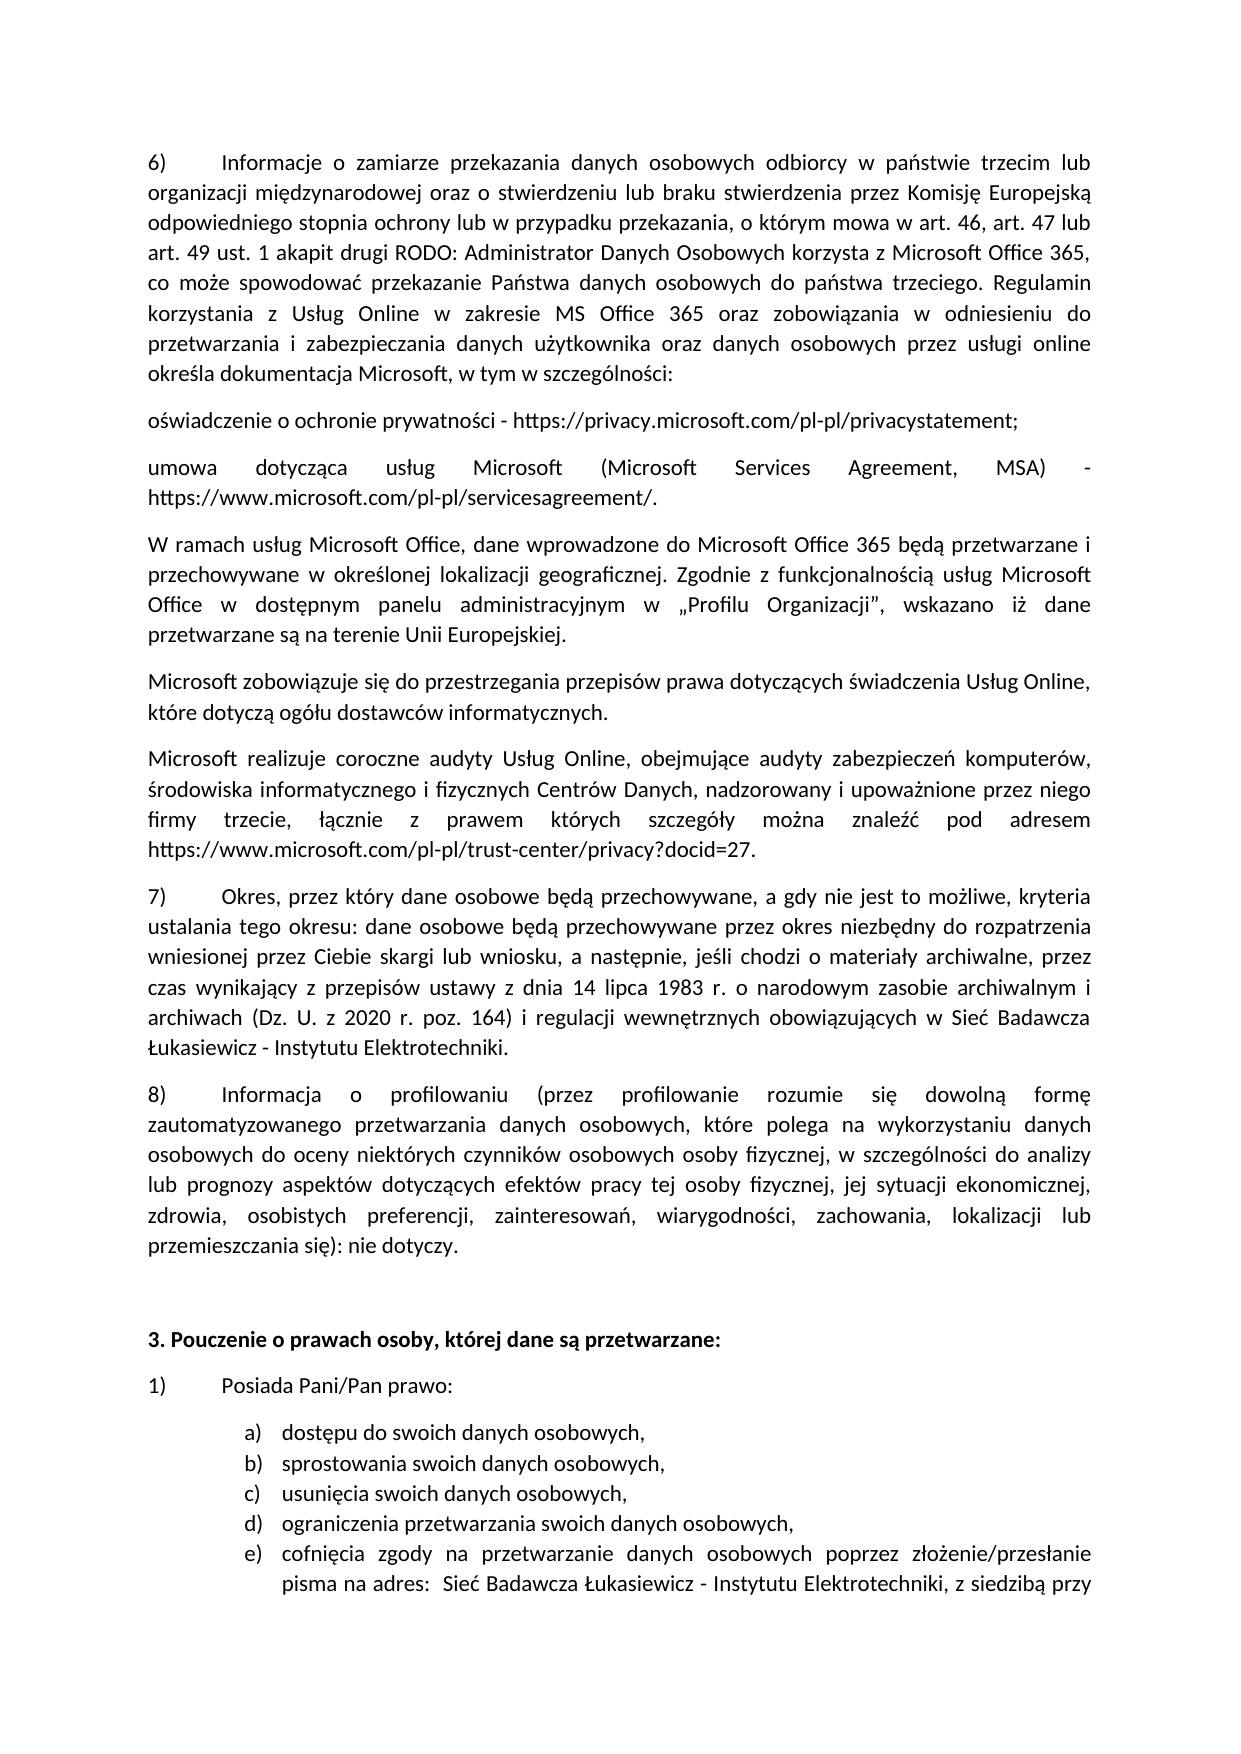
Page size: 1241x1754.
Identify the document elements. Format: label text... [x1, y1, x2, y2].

list sprostowania swoich danych osobowych, [244, 1449, 1093, 1477]
text 3. Pouczenie o prawach osoby, której dane są przetwarzane: [148, 1325, 1093, 1353]
text umowa dotycząca usług Microsoft (Microsoft Services Agreement, MSA) - https://www.microsoft.com/pl-pl/servicesagreement/. [148, 453, 1093, 511]
text 8) Informacja o profilowaniu (przez profilowanie rozumie się dowolną formę zautomatyzowanego przetwarzania danych osobowych, które polega na wykorzystaniu danych osobowych do oceny niektórych czynników osobowych osoby fizycznej, w szczególności do analizy lub prognozy aspektów dotyczących efektów pracy tej osoby fizycznej, jej sytuacji ekonomicznej, zdrowia, osobistych preferencji, zainteresowań, wiarygodności, zachowania, lokalizacji lub przemieszczania się): nie dotyczy. [148, 1080, 1093, 1259]
text Microsoft realizuje coroczne audyty Usług Online, obejmujące audyty zabezpieczeń komputerów, środowiska informatycznego i fizycznych Centrów Danych, nadzorowany i upoważnione przez niego firmy trzecie, łącznie z prawem których szczegóły można znaleźć pod adresem https://www.microsoft.com/pl-pl/trust-center/privacy?docid=27. [148, 744, 1093, 863]
text 1) Posiada Pani/Pan prawo: [148, 1372, 1093, 1399]
list dostępu do swoich danych osobowych, [244, 1418, 1093, 1446]
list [244, 1539, 1093, 1597]
text W ramach usług Microsoft Office, dane wprowadzone do Microsoft Office 365 będą przetwarzane i przechowywane w określonej lokalizacji geograficznej. Zgodnie z funkcjonalnością usług Microsoft Office w dostępnym panelu administracyjnym w „Profilu Organizacji”, wskazano iż dane przetwarzane są na terenie Unii Europejskiej. [148, 530, 1093, 648]
text oświadczenie o ochronie prywatności - https://privacy.microsoft.com/pl-pl/privacystatement; [148, 406, 1093, 434]
text Microsoft zobowiązuje się do przestrzegania przepisów prawa dotyczących świadczenia Usług Online, które dotyczą ogółu dostawców informatycznych. [148, 667, 1093, 726]
text 7) Okres, przez który dane osobowe będą przechowywane, a gdy nie jest to możliwe, kryteria ustalania tego okresu: dane osobowe będą przechowywane przez okres niezbędny do rozpatrzenia wniesionej przez Ciebie skargi lub wniosku, a następnie, jeśli chodzi o materiały archiwalne, przez czas wynikający z przepisów ustawy z dnia 14 lipca 1983 r. o narodowym zasobie archiwalnym i archiwach (Dz. U. z 2020 r. poz. 164) i regulacji wewnętrznych obowiązujących w Sieć Badawcza Łukasiewicz - Instytutu Elektrotechniki. [148, 882, 1093, 1061]
list usunięcia swoich danych osobowych, [244, 1479, 1093, 1507]
list ograniczenia przetwarzania swoich danych osobowych, [244, 1509, 1093, 1537]
text 6) Informacje o zamiarze przekazania danych osobowych odbiorcy w państwie trzecim lub organizacji międzynarodowej oraz o stwierdzeniu lub braku stwierdzenia przez Komisję Europejską odpowiedniego stopnia ochrony lub w przypadku przekazania, o którym mowa w art. 46, art. 47 lub art. 49 ust. 1 akapit drugi RODO: Administrator Danych Osobowych korzysta z Microsoft Office 365, co może spowodować przekazanie Państwa danych osobowych do państwa trzeciego. Regulamin korzystania z Usług Online w zakresie MS Office 365 oraz zobowiązania w odniesieniu do przetwarzania i zabezpieczania danych użytkownika oraz danych osobowych przez usługi online określa dokumentacja Microsoft, w tym w szczególności: [148, 148, 1093, 387]
